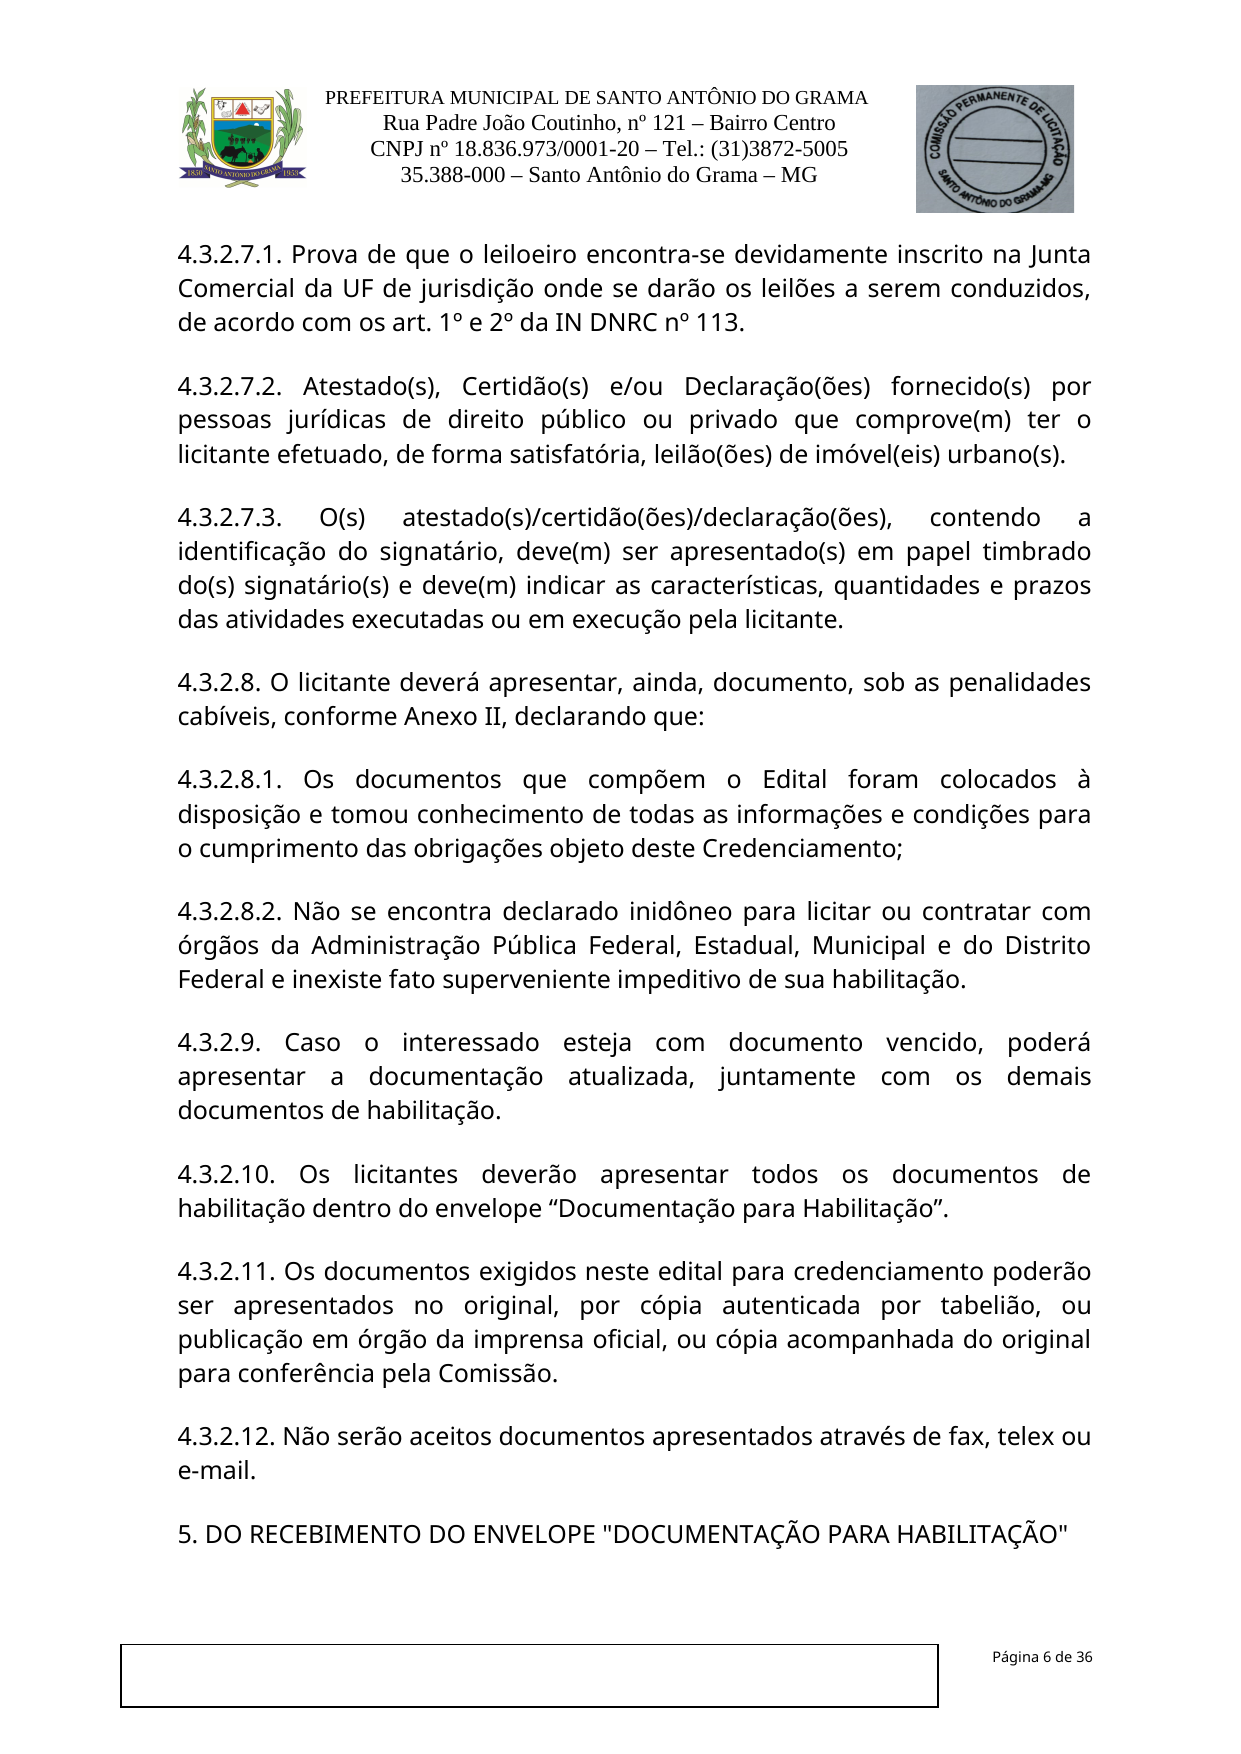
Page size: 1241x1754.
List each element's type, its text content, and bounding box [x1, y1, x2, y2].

text 4.3.2.7.3. O(s) atestado(s)/certidão(ões)/declaração(ões), contendo a identificação do signatário, deve(m) ser apresentado(s) em papel timbrado do(s) signatário(s) e deve(m) indicar as características, quantidades e prazos das atividades executadas ou em execução pela licitante. [177, 499, 1092, 636]
text 4.3.2.7.2. Atestado(s), Certidão(s) e/ou Declaração(ões) fornecido(s) por pessoas jurídicas de direito público ou privado que comprove(m) ter o licitante efetuado, de forma satisfatória, leilão(ões) de imóvel(eis) urbano(s). [177, 368, 1092, 470]
text 4.3.2.11. Os documentos exigidos neste edital para credenciamento poderão ser apresentados no original, por cópia autenticada por tabelião, ou publicação em órgão da imprensa oficial, ou cópia acompanhada do original para conferência pela Comissão. [177, 1253, 1092, 1390]
text 4.3.2.9. Caso o interessado esteja com documento vencido, poderá apresentar a documentação atualizada, juntamente com os demais documentos de habilitação. [177, 1025, 1092, 1127]
text 4.3.2.7.1. Prova de que o leiloeiro encontra-se devidamente inscrito na Junta Comercial da UF de jurisdição onde se darão os leilões a serem conduzidos, de acordo com os art. 1º e 2º da IN DNRC nº 113. [177, 237, 1092, 339]
text 4.3.2.8.2. Não se encontra declarado inidôneo para licitar ou contratar com órgãos da Administração Pública Federal, Estadual, Municipal e do Distrito Federal e inexiste fato superveniente impeditivo de sua habilitação. [177, 893, 1092, 996]
text 5. DO RECEBIMENTO DO ENVELOPE "DOCUMENTAÇÃO PARA HABILITAÇÃO" [177, 1516, 1092, 1550]
text 4.3.2.12. Não serão aceitos documentos apresentados através de fax, telex ou e-mail. [177, 1419, 1092, 1487]
text 4.3.2.8.1. Os documentos que compõem o Edital foram colocados à disposição e tomou conhecimento de todas as informações e condições para o cumprimento das obrigações objeto deste Credenciamento; [177, 762, 1092, 864]
picture [178, 87, 307, 188]
picture [916, 85, 1075, 213]
text 4.3.2.8. O licitante deverá apresentar, ainda, documento, sob as penalidades cabíveis, conforme Anexo II, declarando que: [177, 665, 1092, 733]
text 4.3.2.10. Os licitantes deverão apresentar todos os documentos de habilitação dentro do envelope “Documentação para Habilitação”. [177, 1156, 1092, 1224]
